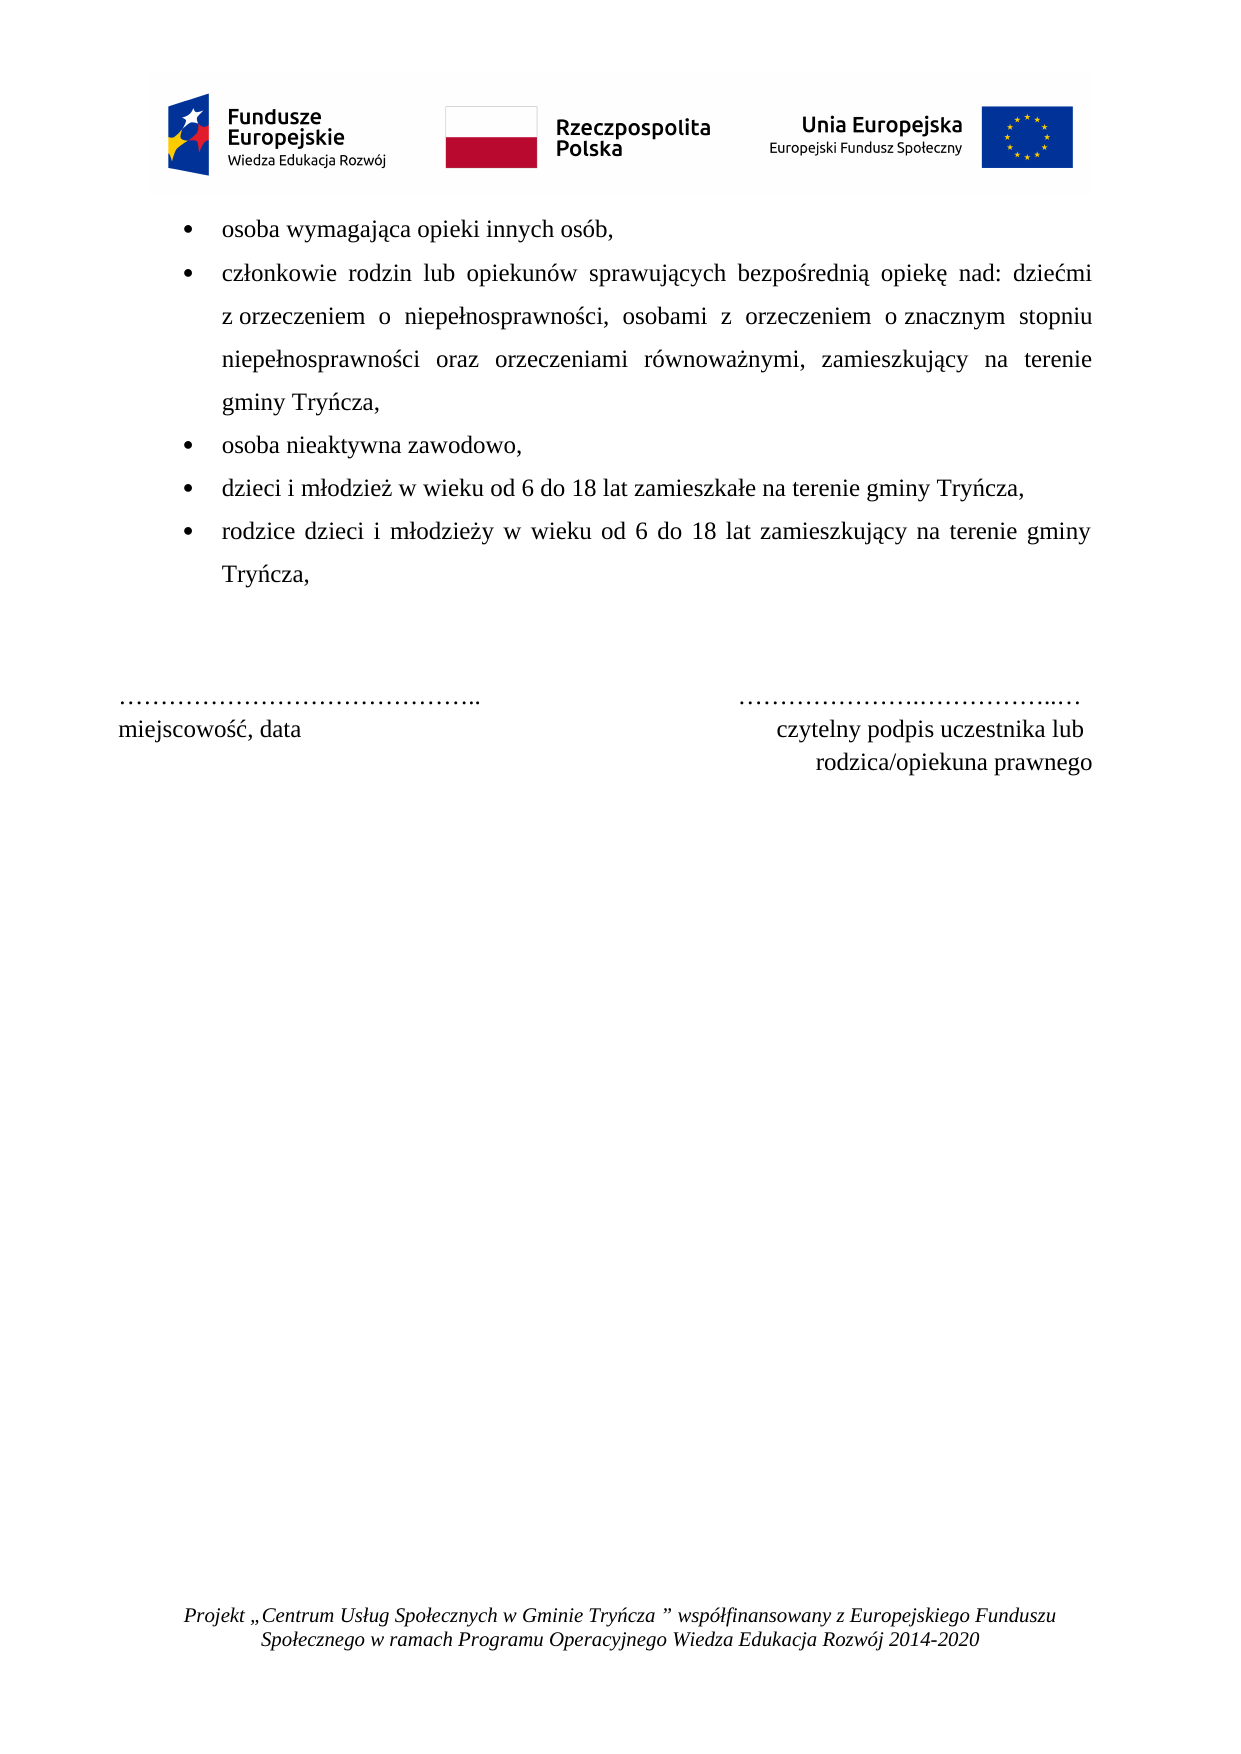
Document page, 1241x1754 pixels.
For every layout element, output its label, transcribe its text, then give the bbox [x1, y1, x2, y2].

text miejscowość, data czytelny podpis uczestnika lub [118, 714, 1092, 743]
list członkowie rodzin lub opiekunów sprawujących bezpośrednią opiekę nad: dziećmi z orzeczeniem o niepełnosprawności, osobami z orzeczeniem o znacznym stopniu niepełnosprawności oraz orzeczeniami równoważnymi, zamieszkujący na terenie gminy Tryńcza, [184, 258, 1092, 416]
list rodzice dzieci i młodzieży w wieku od 6 do 18 lat zamieszkujący na terenie gminy Tryńcza, [184, 516, 1092, 588]
text …………………………………….. ………………….……………..… [118, 681, 1092, 710]
list dzieci i młodzież w wieku od 6 do 18 lat zamieszkałe na terenie gminy Tryńcza, [184, 473, 1092, 502]
list osoba wymagająca opieki innych osób, [184, 214, 1092, 243]
text rodzica/opiekuna prawnego [148, 747, 1092, 776]
list osoba nieaktywna zawodowo, [184, 430, 1092, 459]
picture [148, 73, 1093, 196]
